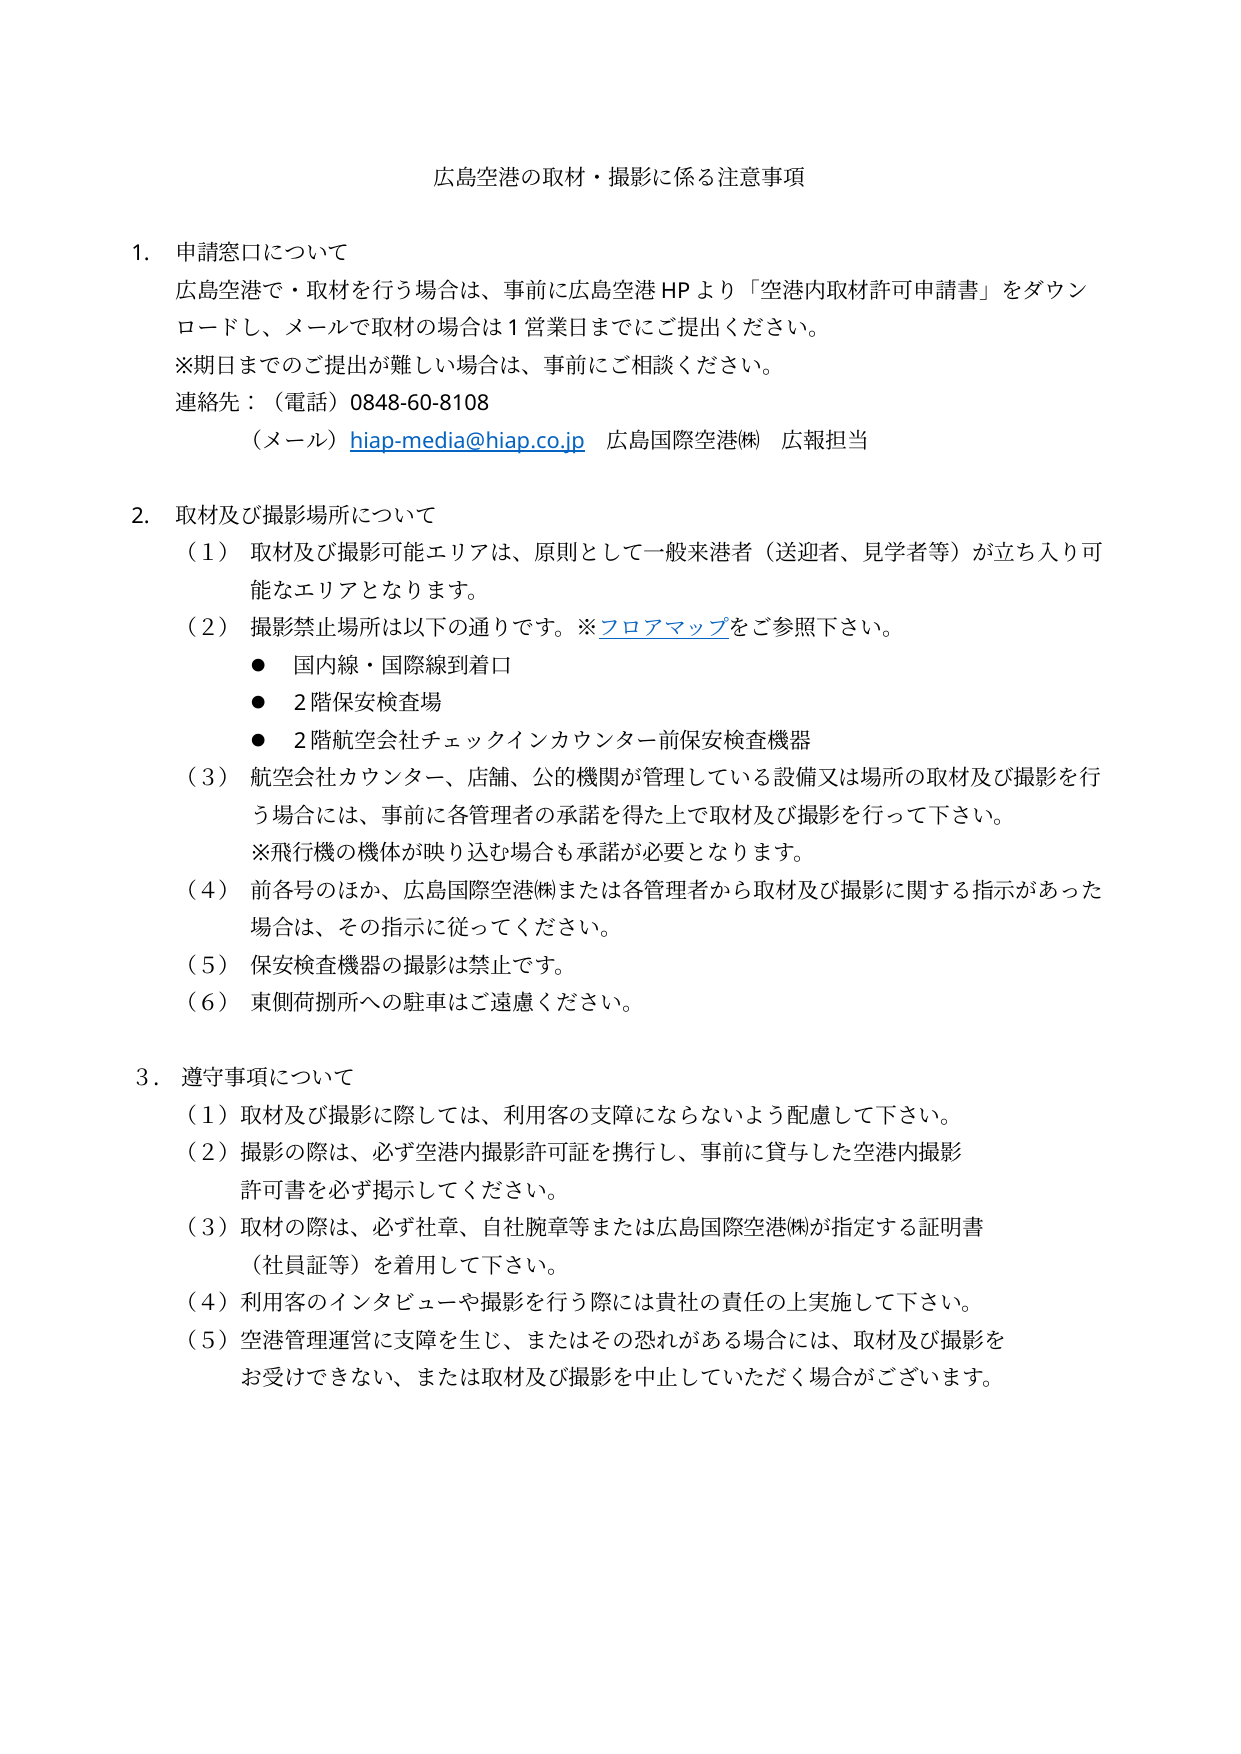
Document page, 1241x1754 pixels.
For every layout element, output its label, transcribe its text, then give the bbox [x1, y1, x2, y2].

text （５）空港管理運営に支障を生じ、またはその恐れがある場合には、取材及び撮影を [131, 1320, 1106, 1358]
list 連絡先：（電話）0848-60-8108 [175, 383, 1106, 420]
text ３. 遵守事項について [131, 1058, 1106, 1095]
list （メール）hiap-media@hiap.co.jp 広島国際空港㈱ 広報担当 [175, 420, 1106, 458]
list 前各号のほか、広島国際空港㈱または各管理者から取材及び撮影に関する指示があった場合は、その指示に従ってください。 [175, 870, 1106, 945]
list 広島空港で・取材を行う場合は、事前に広島空港HPより「空港内取材許可申請書」をダウンロードし、メールで取材の場合は1営業日までにご提出ください。 [175, 270, 1106, 345]
text （社員証等）を着用して下さい。 [131, 1245, 1106, 1283]
list 2階航空会社チェックインカウンター前保安検査機器 [250, 720, 1106, 758]
text 広島空港の取材・撮影に係る注意事項 [131, 158, 1106, 195]
list 航空会社カウンター、店舗、公的機関が管理している設備又は場所の取材及び撮影を行う場合には、事前に各管理者の承諾を得た上で取材及び撮影を行って下さい。 [175, 758, 1106, 833]
list 東側荷捌所への駐車はご遠慮ください。 [175, 983, 1106, 1020]
text （３）取材の際は、必ず社章、自社腕章等または広島国際空港㈱が指定する証明書 [131, 1208, 1106, 1245]
list 取材及び撮影場所について [131, 495, 1106, 533]
list 申請窓口について [131, 233, 1106, 270]
text （４）利用客のインタビューや撮影を行う際には貴社の責任の上実施して下さい。 [131, 1283, 1106, 1320]
list 国内線・国際線到着口 [250, 645, 1106, 683]
list ※期日までのご提出が難しい場合は、事前にご相談ください。 [175, 345, 1106, 383]
text （２）撮影の際は、必ず空港内撮影許可証を携行し、事前に貸与した空港内撮影 [131, 1133, 1106, 1170]
list 2階保安検査場 [250, 683, 1106, 720]
text ※飛行機の機体が映り込む場合も承諾が必要となります。 [131, 833, 1106, 870]
text （１）取材及び撮影に際しては、利用客の支障にならないよう配慮して下さい。 [131, 1095, 1106, 1133]
text 許可書を必ず掲示してください。 [131, 1170, 1106, 1208]
list 保安検査機器の撮影は禁止です。 [175, 945, 1106, 983]
list 撮影禁止場所は以下の通りです。※フロアマップをご参照下さい。 [175, 608, 1106, 645]
list 取材及び撮影可能エリアは、原則として一般来港者（送迎者、見学者等）が立ち入り可能なエリアとなります。 [175, 533, 1106, 608]
text お受けできない、または取材及び撮影を中止していただく場合がございます。 [131, 1358, 1106, 1395]
